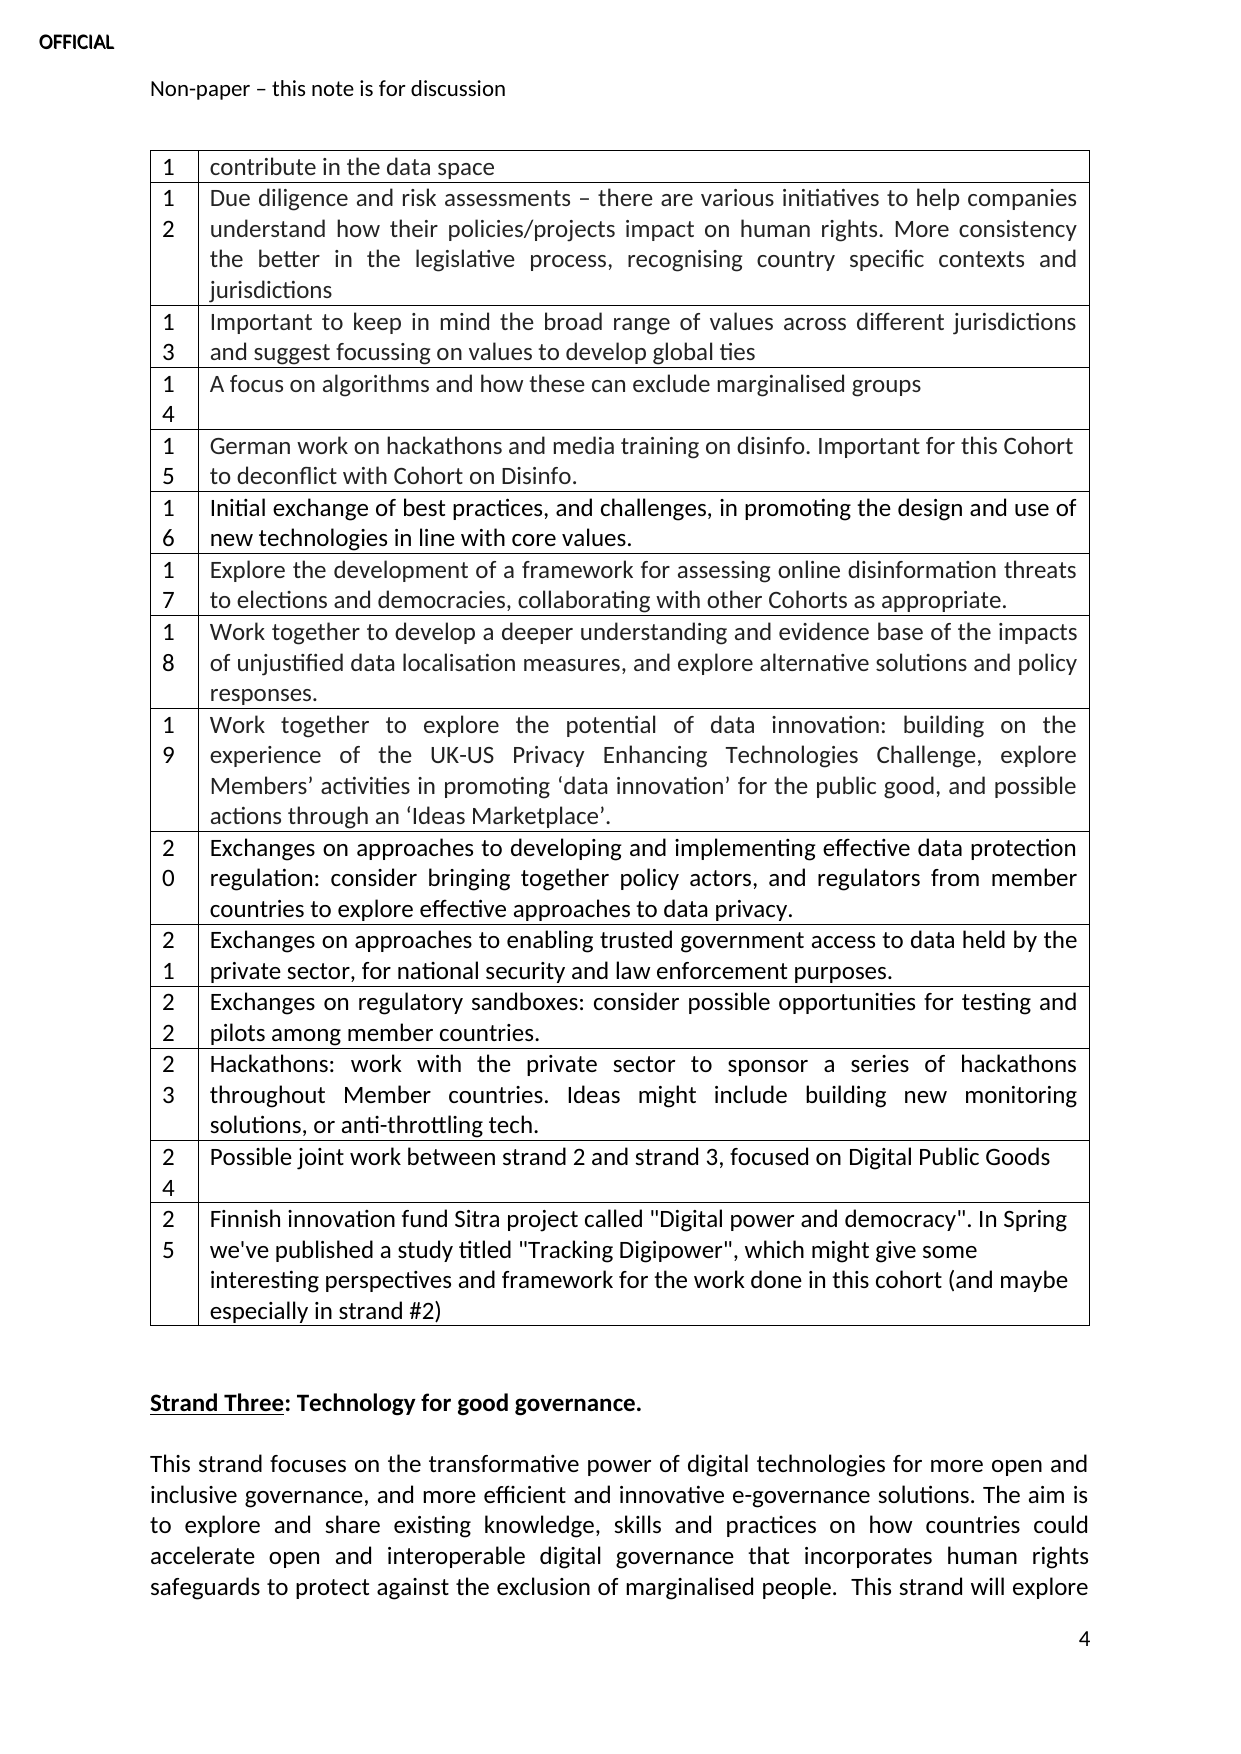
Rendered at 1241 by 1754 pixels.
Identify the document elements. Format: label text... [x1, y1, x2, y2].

table_cell Possible joint work between strand 2 and strand 3, focused on Digital Public Goods [199, 1141, 1089, 1202]
table_cell 20 [151, 832, 198, 923]
table_cell Finnish innovation fund Sitra project called "Digital power and democracy". In Spring we've published a study titled "Tracking Digipower", which might give some interesting perspectives and framework for the work done in this cohort (and maybe especially in strand #2) [199, 1203, 1089, 1325]
table_cell 16 [151, 492, 198, 553]
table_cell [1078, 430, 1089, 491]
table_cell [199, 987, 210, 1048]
table_cell Due diligence and risk assessments – there are various initiatives to help companies understand how their policies/projects impact on human rights. More consistency the better in the legislative process, recognising country specific contexts and jurisdictions [199, 183, 1089, 305]
table_cell 12 [151, 183, 198, 305]
table_cell 22 [151, 987, 198, 1048]
table_cell Hackathons: work with the private sector to sponsor a series of hackathons throughout Member countries. Ideas might include building new monitoring solutions, or anti-throttling tech. [199, 1049, 1089, 1140]
table_cell Exchanges on approaches to enabling trusted government access to data held by the private sector, for national security and law enforcement purposes. [894, 925, 1089, 986]
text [150, 1448, 1090, 1601]
table_cell Exchanges on regulatory sandboxes: consider possible opportunities for testing and pilots among member countries. [541, 987, 1089, 1048]
text Strand Three: Technology for good governance. [150, 1387, 1090, 1418]
table_cell 14 [151, 368, 198, 429]
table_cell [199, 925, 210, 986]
table_cell 17 [151, 554, 198, 615]
table_cell 25 [151, 1203, 198, 1325]
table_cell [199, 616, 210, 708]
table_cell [199, 151, 1089, 182]
table_cell 24 [151, 1141, 198, 1202]
table_cell Explore the development of a framework for assessing online disinformation threats to elections and democracies, collaborating with other Cohorts as appropriate. [199, 554, 1089, 615]
table_cell 15 [151, 430, 198, 491]
table_cell 18 [151, 616, 198, 708]
table_cell 23 [151, 1049, 198, 1140]
table_cell 21 [151, 925, 198, 986]
table_cell Exchanges on approaches to developing and implementing effective data protection regulation: consider bringing together policy actors, and regulators from member countries to explore effective approaches to data privacy. [199, 832, 1089, 923]
table_cell 13 [151, 306, 198, 367]
table_cell A focus on algorithms and how these can exclude marginalised groups [199, 368, 1089, 429]
table_cell Work together to develop a deeper understanding and evidence base of the impacts of unjustified data localisation measures, and explore alternative solutions and policy responses. [318, 616, 1089, 708]
table_cell Initial exchange of best practices, and challenges, in promoting the design and use of new technologies in line with core values. [199, 492, 1089, 553]
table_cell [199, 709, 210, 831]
table_cell 19 [151, 709, 198, 831]
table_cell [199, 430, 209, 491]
table_cell 11 [151, 151, 198, 182]
table_cell Important to keep in mind the broad range of values across different jurisdictions and suggest focussing on values to develop global ties [199, 306, 1089, 367]
table_cell Work together to explore the potential of data innovation: building on the experience of the UK-US Privacy Enhancing Technologies Challenge, explore Members’ activities in promoting ‘data innovation’ for the public good, and possible actions through an ‘Ideas Marketplace’. [612, 709, 1089, 831]
